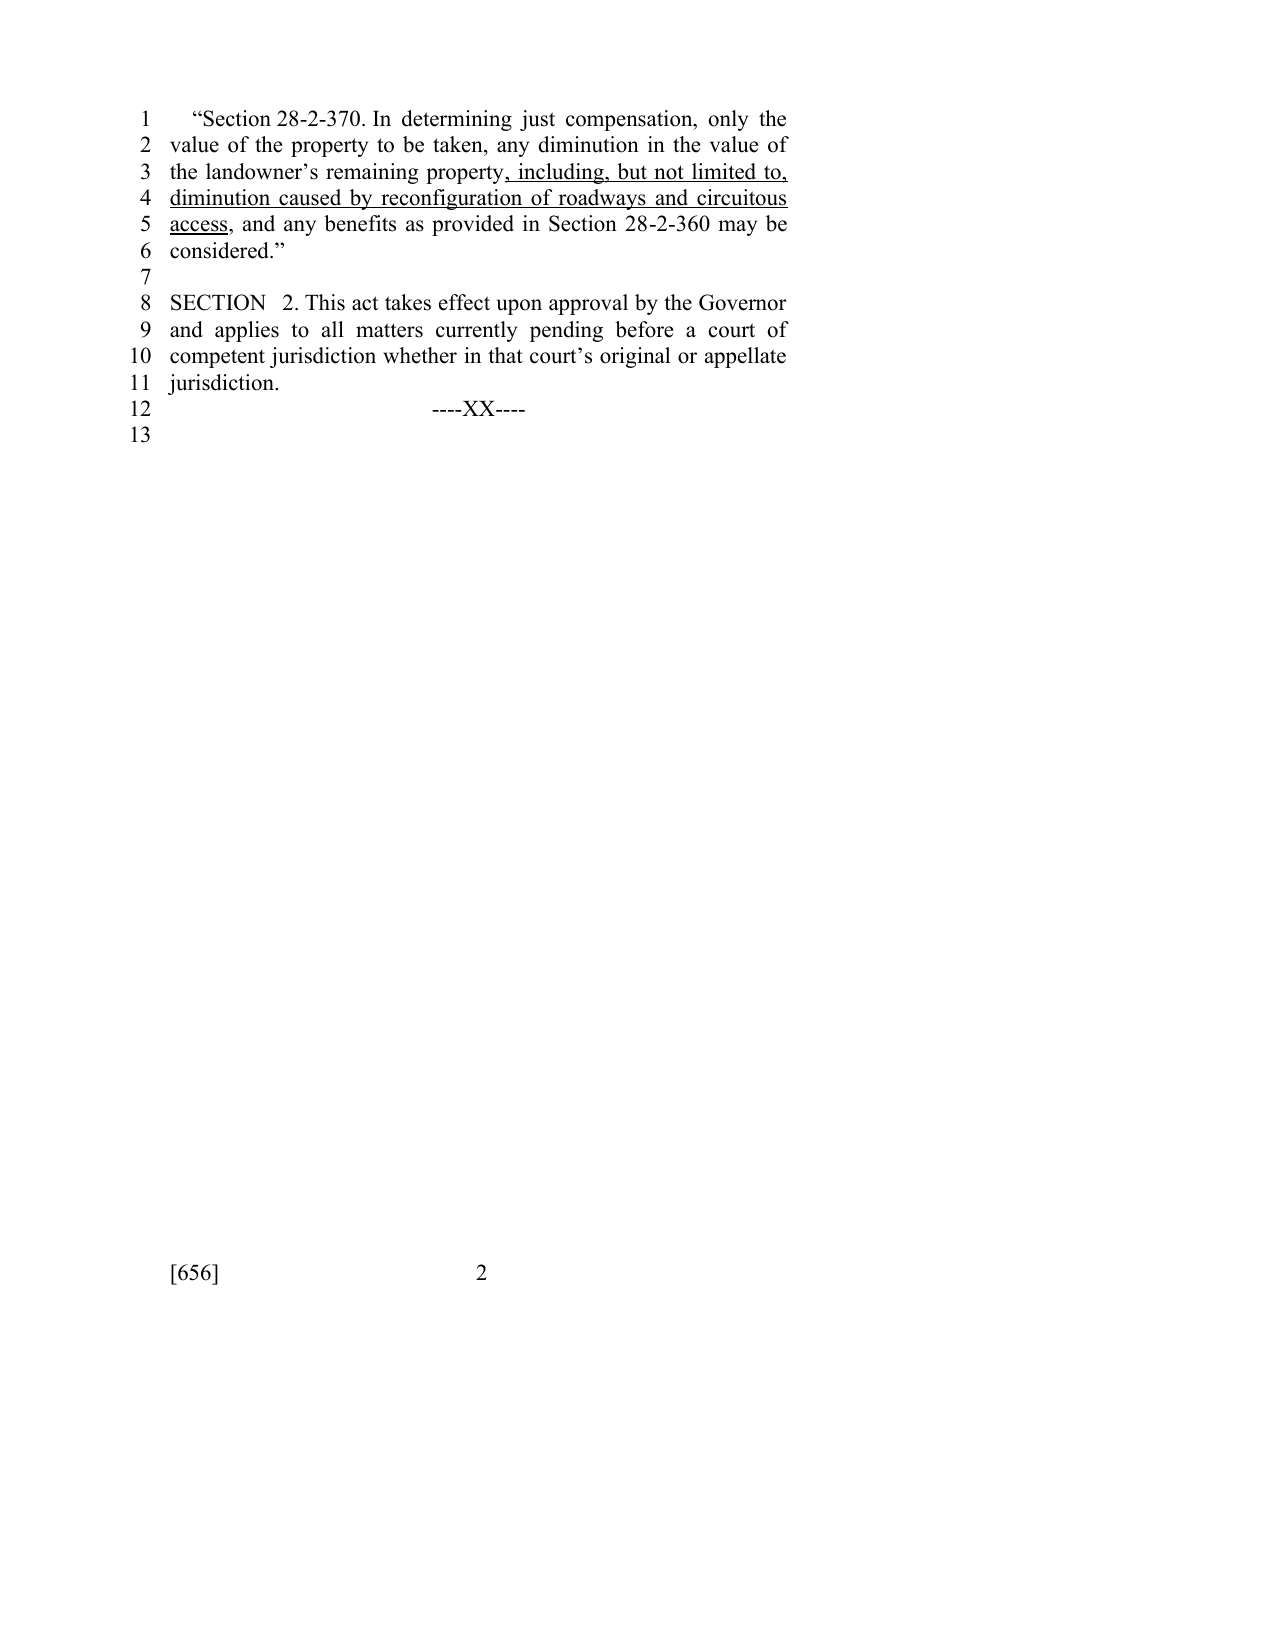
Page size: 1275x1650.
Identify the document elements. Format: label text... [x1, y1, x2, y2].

text “Section 28-2-370. In determining just compensation, only the value of the property to be taken, any diminution in the value of the landowner’s remaining property, including, but not limited to, diminution caused by reconfiguration of roadways and circuitous access, and any benefits as provided in Section 28-2-360 may be considered.” [169, 208, 787, 263]
text ----XX---- [169, 395, 787, 421]
text SECTION 2. This act takes effect upon approval by the Governor and applies to all matters currently pending before a court of competent jurisdiction whether in that court’s original or appellate jurisdiction. [169, 289, 787, 395]
text “Section 28-2-370. In determining just compensation, only the value of the property to be taken, any diminution in the value of the landowner’s remaining property, including, but not limited to, diminution caused by reconfiguration of roadways and circuitous access, and any benefits as provided in Section 28-2-360 may be considered.” [169, 105, 787, 207]
